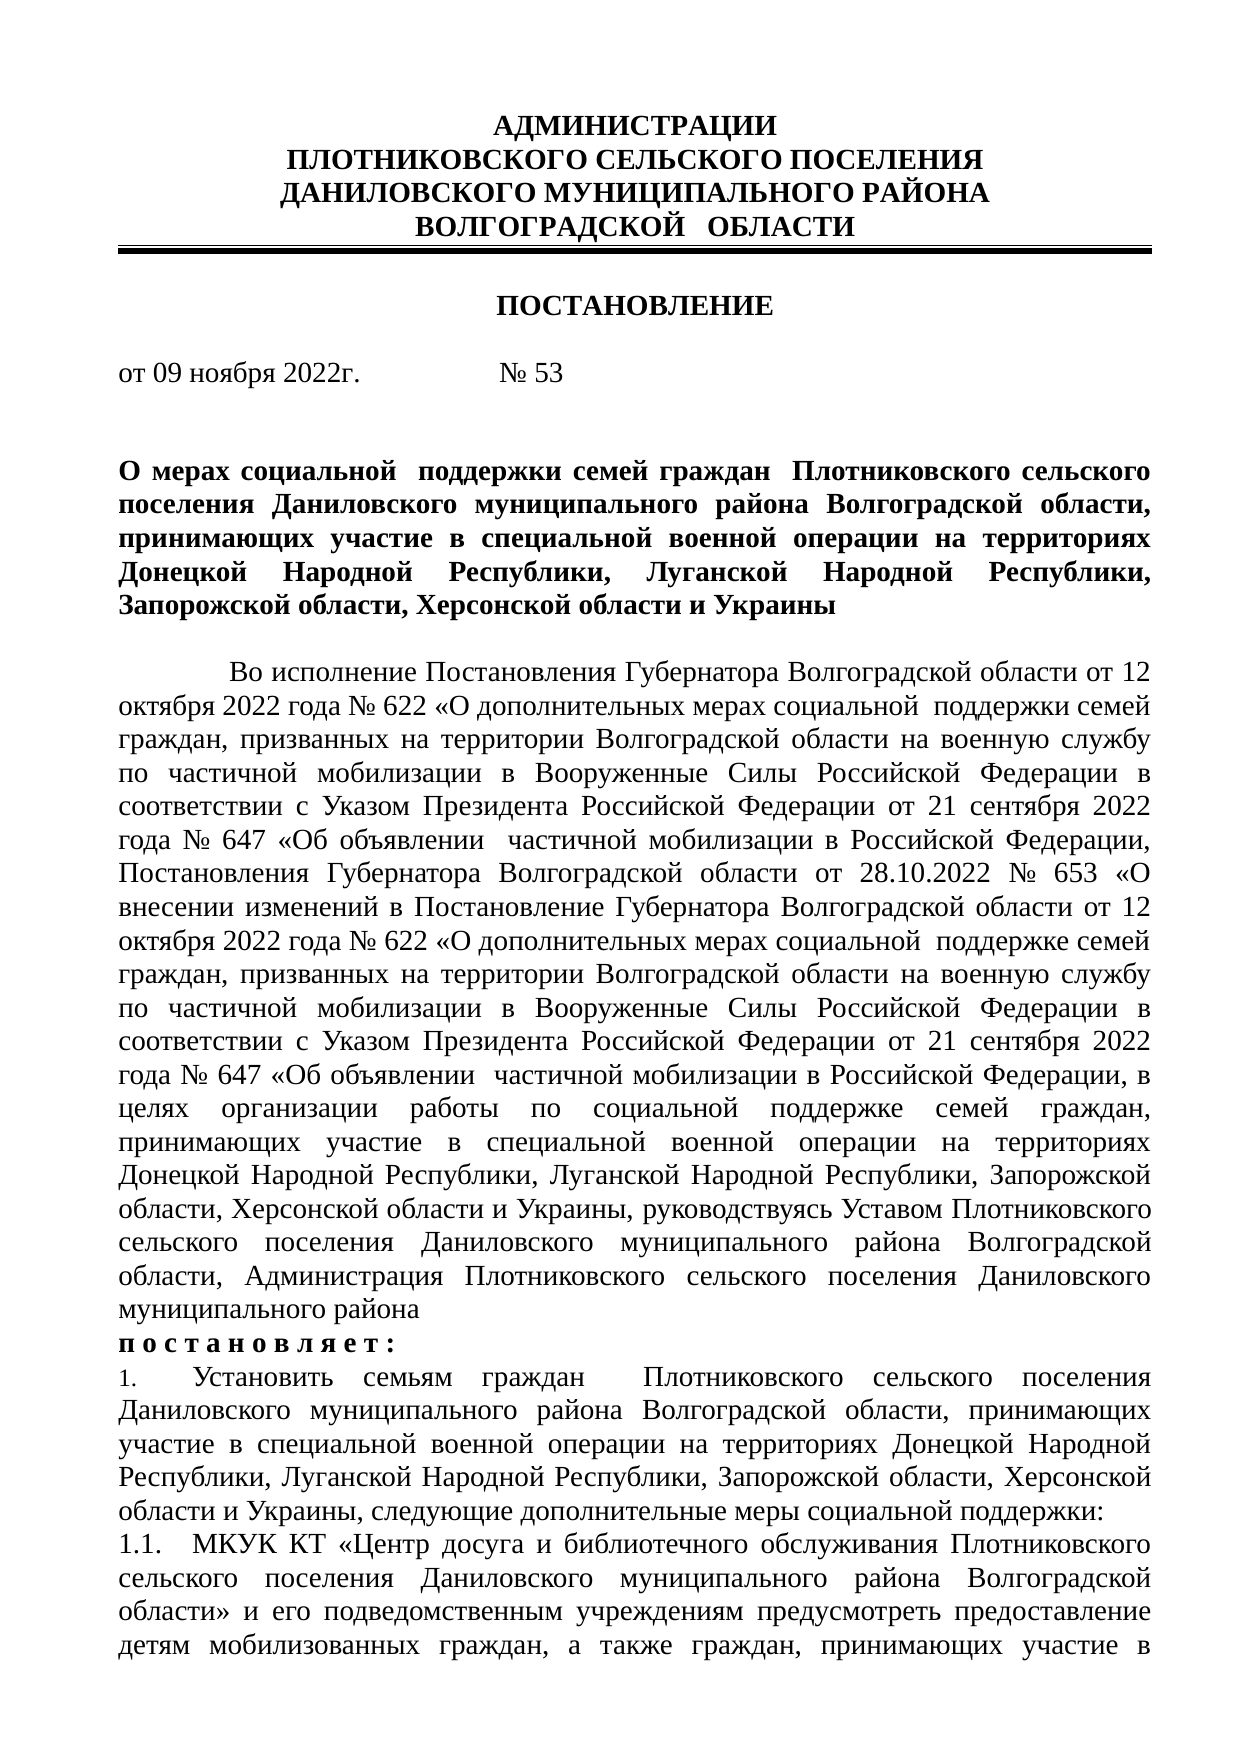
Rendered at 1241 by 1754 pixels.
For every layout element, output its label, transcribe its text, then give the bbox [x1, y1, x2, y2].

text ДАНИЛОВСКОГО МУНИЦИПАЛЬНОГО РАЙОНА [118, 176, 1152, 209]
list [118, 1526, 1152, 1661]
text ВОЛГОГРАДСКОЙ ОБЛАСТИ [118, 209, 1152, 245]
text ПОСТАНОВЛЕНИЕ [118, 288, 1152, 321]
text Во исполнение Постановления Губернатора Волгоградской области от 12 октября 2022 года № 622 «О дополнительных мерах социальной поддержки семей граждан, призванных на территории Волгоградской области на военную службу по частичной мобилизации в Вооруженные Силы Российской Федерации в соответствии с Указом Президента Российской Федерации от 21 сентября 2022 года № 647 «Об объявлении частичной мобилизации в Российской Федерации, Постановления Губернатора Волгоградской области от 28.10.2022 № 653 «О внесении изменений в Постановление Губернатора Волгоградской области от 12 октября 2022 года № 622 «О дополнительных мерах социальной поддержке семей граждан, призванных на территории Волгоградской области на военную службу по частичной мобилизации в Вооруженные Силы Российской Федерации в соответствии с Указом Президента Российской Федерации от 21 сентября 2022 года № 647 «Об объявлении частичной мобилизации в Российской Федерации, в целях организации работы по социальной поддержке семей граждан, принимающих участие в специальной военной операции на территориях Донецкой Народной Республики, Луганской Народной Республики, Запорожской области, Херсонской области и Украины, руководствуясь Уставом Плотниковского сельского поселения Даниловского муниципального района Волгоградской области, Администрация Плотниковского сельского поселения Даниловского муниципального района [118, 654, 1152, 1325]
text О мерах социальной поддержки семей граждан Плотниковского сельского поселения Даниловского муниципального района Волгоградской области, принимающих участие в специальной военной операции на территориях Донецкой Народной Республики, Луганской Народной Республики, Запорожской области, Херсонской области и Украины [118, 453, 1152, 621]
text АДМИНИСТРАЦИИ [118, 108, 1152, 142]
text п о с т а н о в л я е т : [118, 1325, 1152, 1359]
list Установить семьям граждан Плотниковского сельского поселения Даниловского муниципального района Волгоградской области, принимающих участие в специальной военной операции на территориях Донецкой Народной Республики, Луганской Народной Республики, Запорожской области, Херсонской области и Украины, следующие дополнительные меры социальной поддержки: [118, 1359, 1152, 1526]
text ПЛОТНИКОВСКОГО СЕЛЬСКОГО ПОСЕЛЕНИЯ [118, 142, 1152, 176]
text от 09 ноября 2022г. № 53 [118, 355, 1152, 388]
